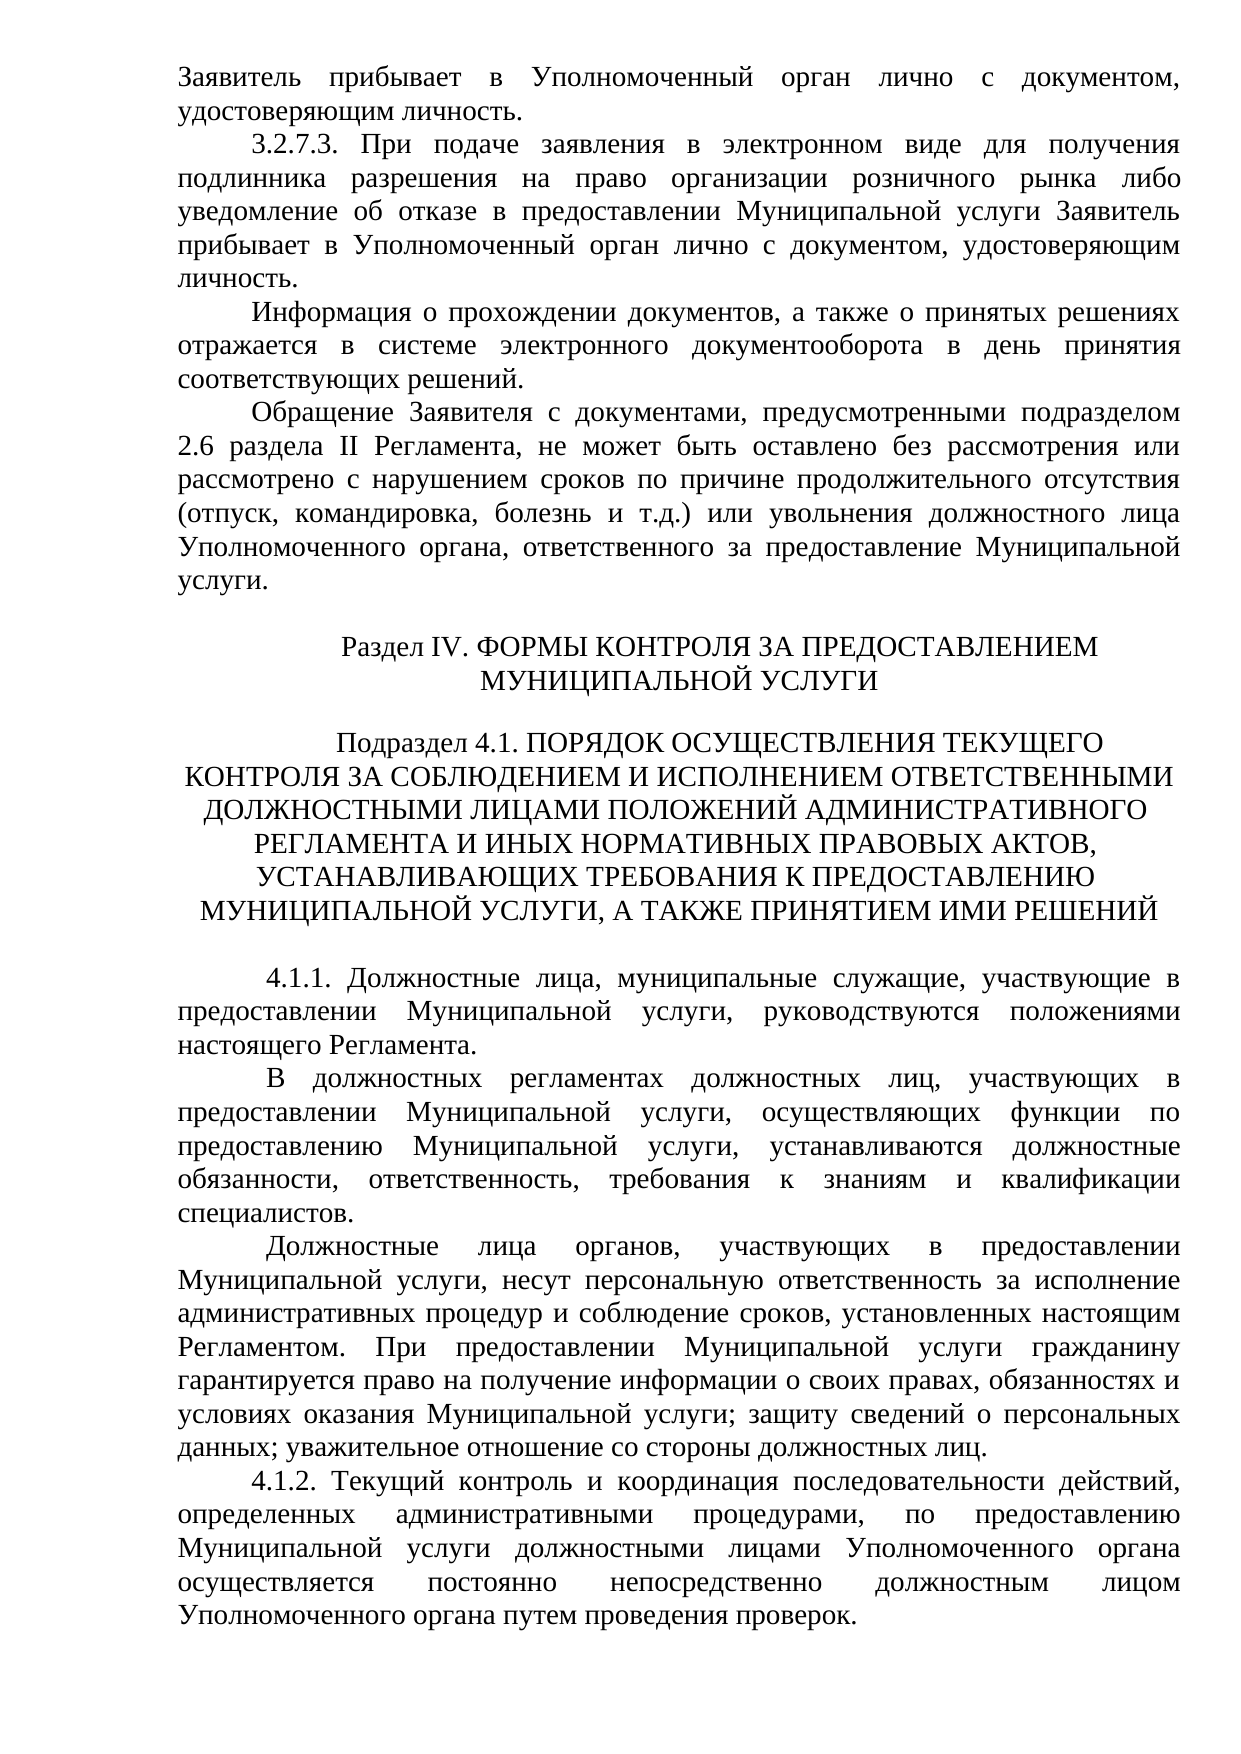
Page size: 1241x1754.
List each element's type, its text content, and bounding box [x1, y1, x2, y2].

text 4.1.1. Должностные лица, муниципальные служащие, участвующие в предоставлении Муниципальной услуги, руководствуются положениями настоящего Регламента. [177, 960, 1181, 1061]
text Подраздел 4.1. ПОРЯДОК ОСУЩЕСТВЛЕНИЯ ТЕКУЩЕГО КОНТРОЛЯ ЗА СОБЛЮДЕНИЕМ И ИСПОЛНЕНИЕМ ОТВЕТСТВЕННЫМИ ДОЛЖНОСТНЫМИ ЛИЦАМИ ПОЛОЖЕНИЙ АДМИНИСТРАТИВНОГО РЕГЛАМЕНТА И ИНЫХ НОРМАТИВНЫХ ПРАВОВЫХ АКТОВ, УСТАНАВЛИВАЮЩИХ ТРЕБОВАНИЯ К ПРЕДОСТАВЛЕНИЮ МУНИЦИПАЛЬНОЙ УСЛУГИ, А ТАКЖЕ ПРИНЯТИЕМ ИМИ РЕШЕНИЙ [177, 725, 1181, 926]
text Обращение Заявителя с документами, предусмотренными подразделом 2.6 раздела II Регламента, не может быть оставлено без рассмотрения или рассмотрено с нарушением сроков по причине продолжительного отсутствия (отпуск, командировка, болезнь и т.д.) или увольнения должностного лица Уполномоченного органа, ответственного за предоставление Муниципальной услуги. [177, 394, 1181, 596]
text Должностные лица органов, участвующих в предоставлении Муниципальной услуги, несут персональную ответственность за исполнение административных процедур и соблюдение сроков, установленных настоящим Регламентом. При предоставлении Муниципальной услуги гражданину гарантируется право на получение информации о своих правах, обязанностях и условиях оказания Муниципальной услуги; защиту сведений о персональных данных; уважительное отношение со стороны должностных лиц. [177, 1228, 1181, 1463]
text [177, 59, 1181, 126]
text 4.1.2. Текущий контроль и координация последовательности действий, определенных административными процедурами, по предоставлению Муниципальной услуги должностными лицами Уполномоченного органа осуществляется постоянно непосредственно должностным лицом Уполномоченного органа путем проведения проверок. [177, 1463, 1181, 1631]
text 3.2.7.3. При подаче заявления в электронном виде для получения подлинника разрешения на право организации розничного рынка либо уведомление об отказе в предоставлении Муниципальной услуги Заявитель прибывает в Уполномоченный орган лично с документом, удостоверяющим личность. [177, 126, 1181, 294]
text Информация о прохождении документов, а также о принятых решениях отражается в системе электронного документооборота в день принятия соответствующих решений. [177, 294, 1181, 394]
text Раздел IV. ФОРМЫ КОНТРОЛЯ ЗА ПРЕДОСТАВЛЕНИЕМ МУНИЦИПАЛЬНОЙ УСЛУГИ [177, 629, 1181, 696]
text В должностных регламентах должностных лиц, участвующих в предоставлении Муниципальной услуги, осуществляющих функции по предоставлению Муниципальной услуги, устанавливаются должностные обязанности, ответственность, требования к знаниям и квалификации специалистов. [177, 1061, 1181, 1228]
